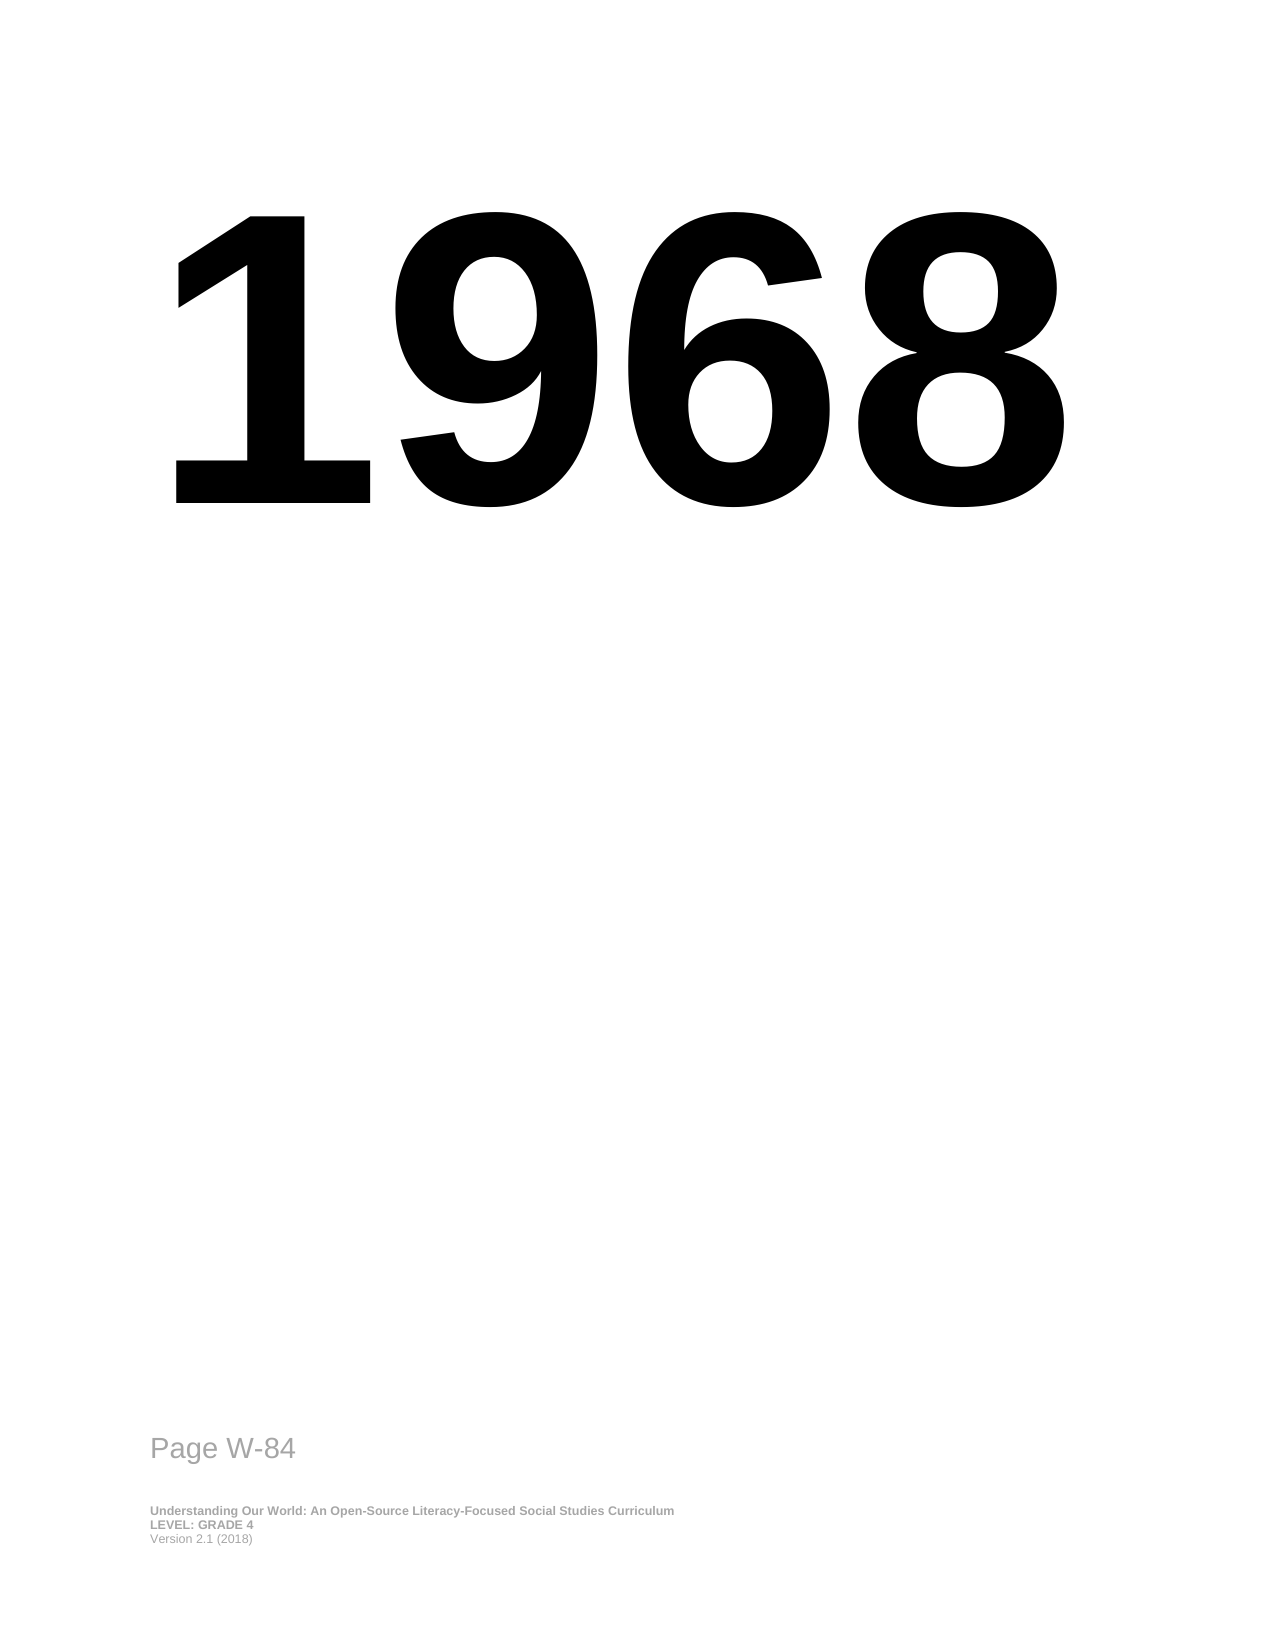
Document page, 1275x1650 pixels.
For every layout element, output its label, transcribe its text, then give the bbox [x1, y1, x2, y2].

text 1968 [150, 112, 1125, 592]
